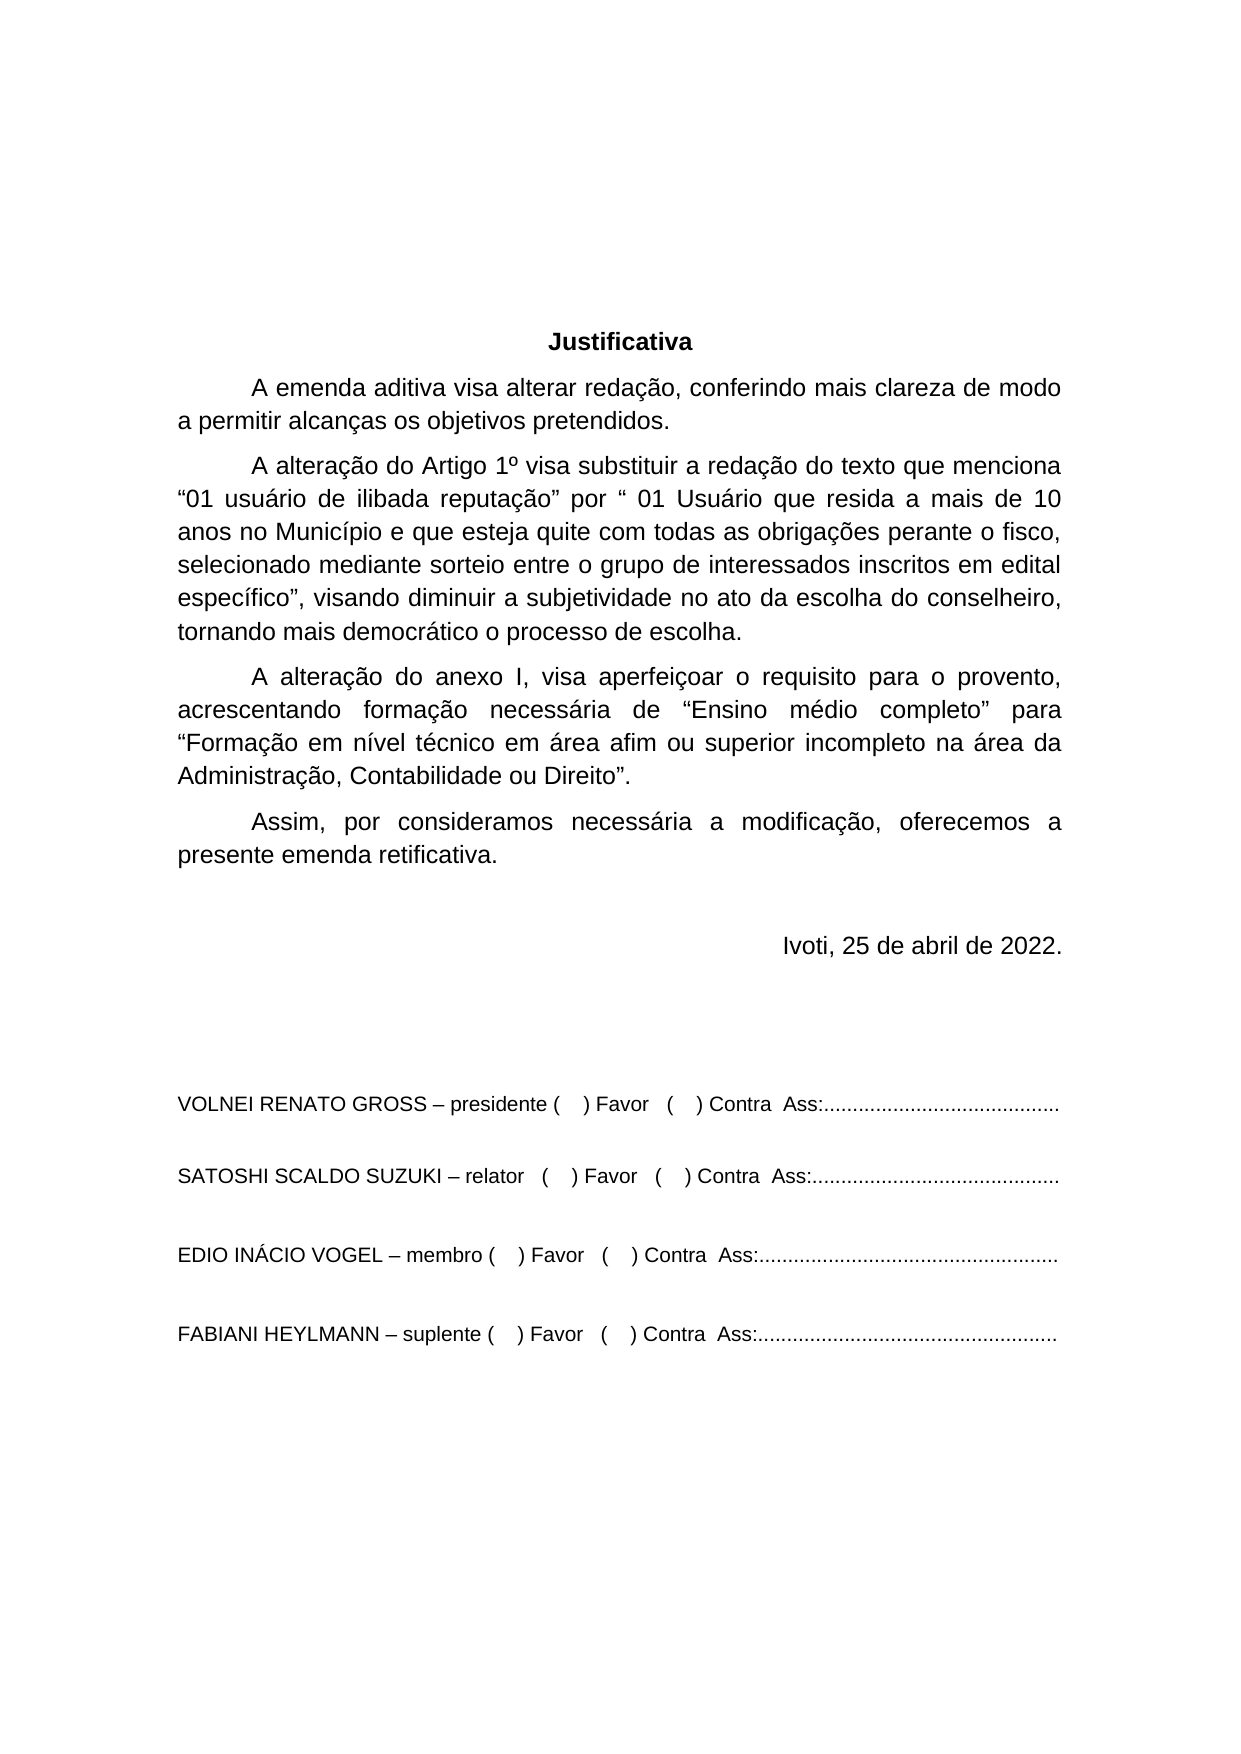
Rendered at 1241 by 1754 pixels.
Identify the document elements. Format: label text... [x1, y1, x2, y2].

text Ivoti, 25 de abril de 2022. [177, 931, 1063, 959]
text SATOSHI SCALDO SUZUKI – relator ( ) Favor ( ) Contra Ass:........................................... [177, 1164, 1063, 1188]
text A alteração do anexo I, visa aperfeiçoar o requisito para o provento, acrescentando formação necessária de “Ensino médio completo” para “Formação em nível técnico em área afim ou superior incompleto na área da Administração, Contabilidade ou Direito”. [177, 662, 1063, 790]
text EDIO INÁCIO VOGEL – membro ( ) Favor ( ) Contra Ass:.................................................... [177, 1242, 1063, 1266]
text Assim, por consideramos necessária a modificação, oferecemos a presente emenda retificativa. [177, 807, 1063, 868]
text FABIANI HEYLMANN – suplente ( ) Favor ( ) Contra Ass:.................................................... [177, 1322, 1063, 1346]
text VOLNEI RENATO GROSS – presidente ( ) Favor ( ) Contra Ass:......................................... [177, 1092, 1063, 1116]
text A emenda aditiva visa alterar redação, conferindo mais clareza de modo a permitir alcanças os objetivos pretendidos. [177, 373, 1063, 434]
text A alteração do Artigo 1º visa substituir a redação do texto que menciona “01 usuário de ilibada reputação” por “ 01 Usuário que resida a mais de 10 anos no Município e que esteja quite com todas as obrigações perante o fisco, selecionado mediante sorteio entre o grupo de interessados inscritos em edital específico”, visando diminuir a subjetividade no ato da escolha do conselheiro, tornando mais democrático o processo de escolha. [177, 451, 1063, 645]
text Justificativa [177, 327, 1063, 356]
